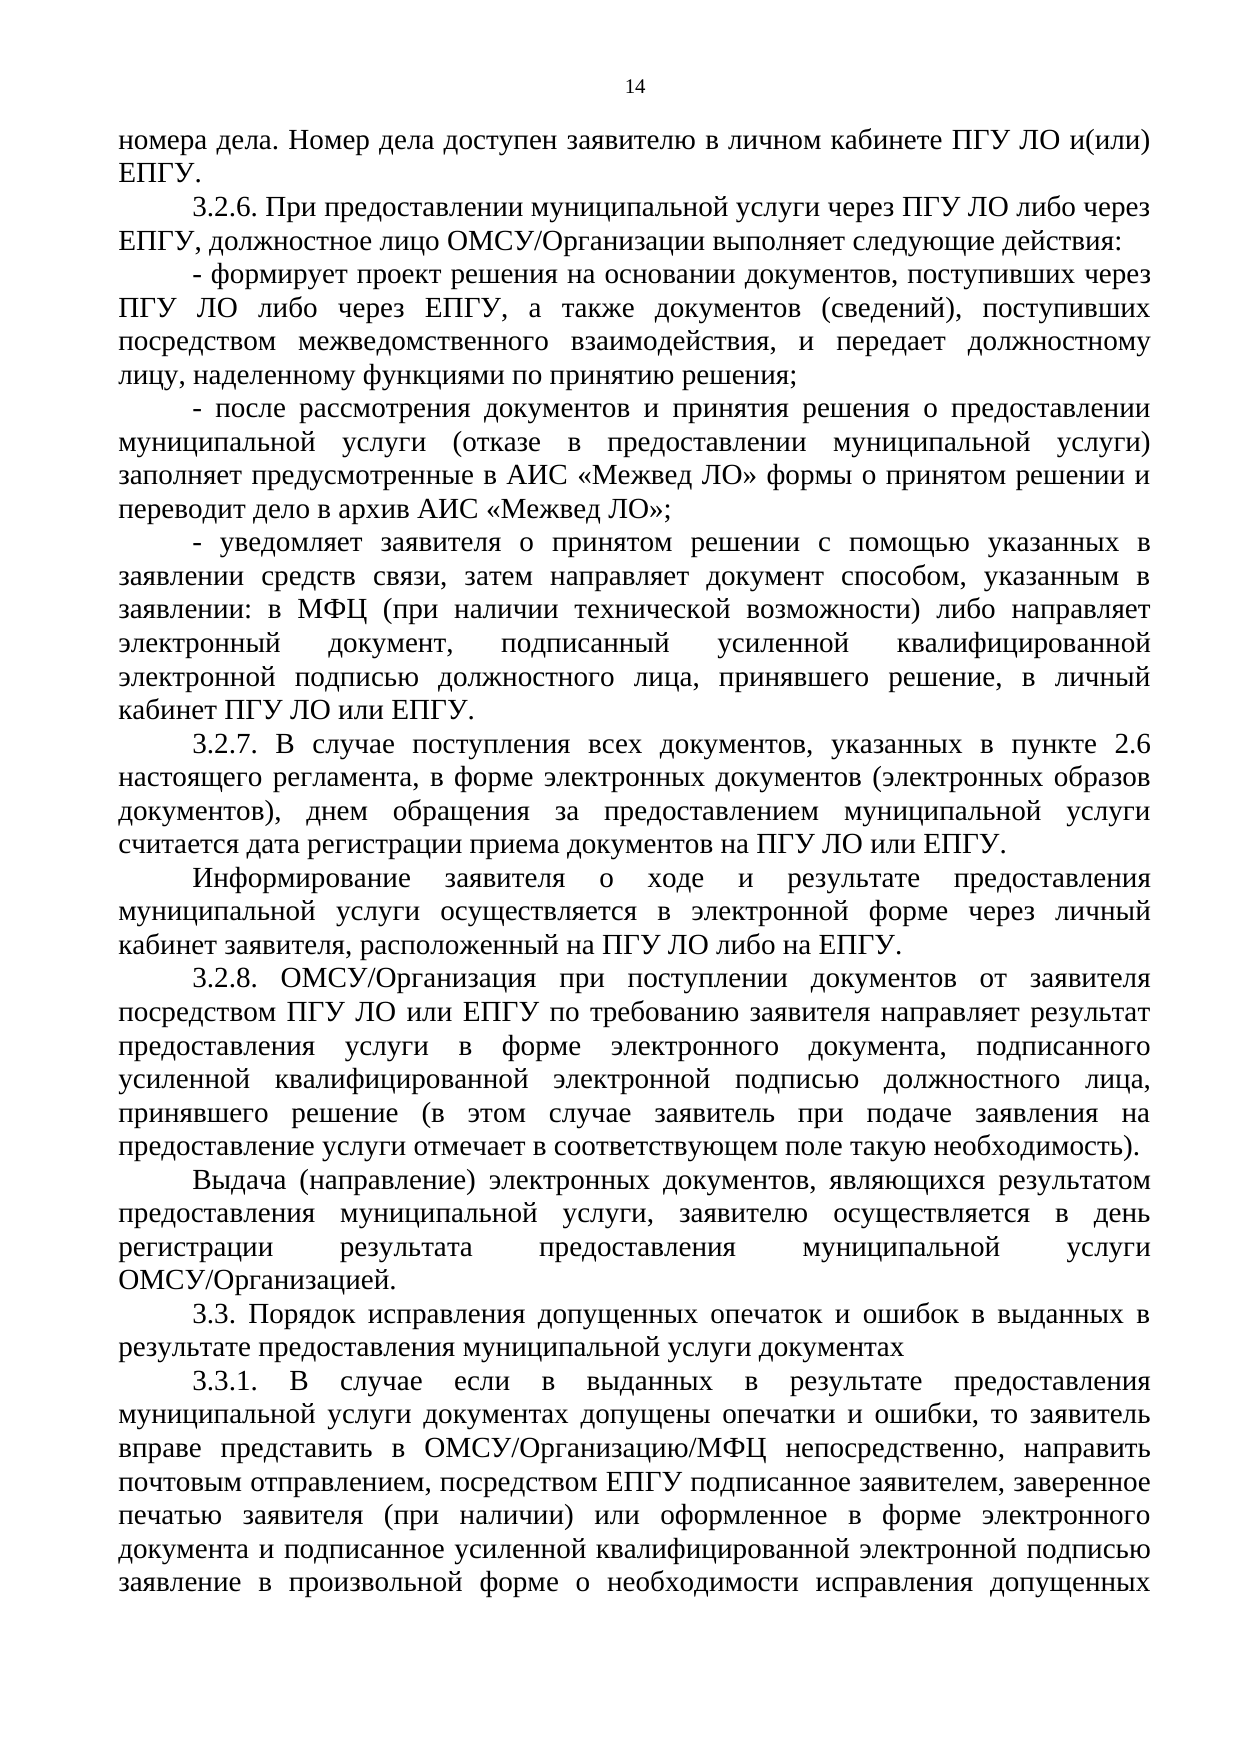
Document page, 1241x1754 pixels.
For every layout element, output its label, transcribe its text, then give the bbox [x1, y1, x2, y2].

text 3.2.8. ОМСУ/Организация при поступлении документов от заявителя посредством ПГУ ЛО или ЕПГУ по требованию заявителя направляет результат предоставления услуги в форме электронного документа, подписанного усиленной квалифицированной электронной подписью должностного лица, принявшего решение (в этом случае заявитель при подаче заявления на предоставление услуги отмечает в соответствующем поле такую необходимость). [118, 961, 1152, 1162]
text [118, 122, 1152, 189]
text 3.3. Порядок исправления допущенных опечаток и ошибок в выданных в результате предоставления муниципальной услуги документах [118, 1296, 1152, 1363]
text - уведомляет заявителя о принятом решении с помощью указанных в заявлении средств связи, затем направляет документ способом, указанным в заявлении: в МФЦ (при наличии технической возможности) либо направляет электронный документ, подписанный усиленной квалифицированной электронной подписью должностного лица, принявшего решение, в личный кабинет ПГУ ЛО или ЕПГУ. [118, 524, 1152, 726]
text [118, 1363, 1152, 1598]
text 3.2.7. В случае поступления всех документов, указанных в пункте 2.6 настоящего регламента, в форме электронных документов (электронных образов документов), днем обращения за предоставлением муниципальной услуги считается дата регистрации приема документов на ПГУ ЛО или ЕПГУ. [118, 726, 1152, 860]
text - после рассмотрения документов и принятия решения о предоставлении муниципальной услуги (отказе в предоставлении муниципальной услуги) заполняет предусмотренные в АИС «Межвед ЛО» формы о принятом решении и переводит дело в архив АИС «Межвед ЛО»; [118, 390, 1152, 524]
text 3.2.6. При предоставлении муниципальной услуги через ПГУ ЛО либо через ЕПГУ, должностное лицо ОМСУ/Организации выполняет следующие действия: [118, 189, 1152, 256]
text - формирует проект решения на основании документов, поступивших через ПГУ ЛО либо через ЕПГУ, а также документов (сведений), поступивших посредством межведомственного взаимодействия, и передает должностному лицу, наделенному функциями по принятию решения; [118, 256, 1152, 390]
text Выдача (направление) электронных документов, являющихся результатом предоставления муниципальной услуги, заявителю осуществляется в день регистрации результата предоставления муниципальной услуги ОМСУ/Организацией. [118, 1162, 1152, 1296]
text Информирование заявителя о ходе и результате предоставления муниципальной услуги осуществляется в электронной форме через личный кабинет заявителя, расположенный на ПГУ ЛО либо на ЕПГУ. [118, 860, 1152, 961]
